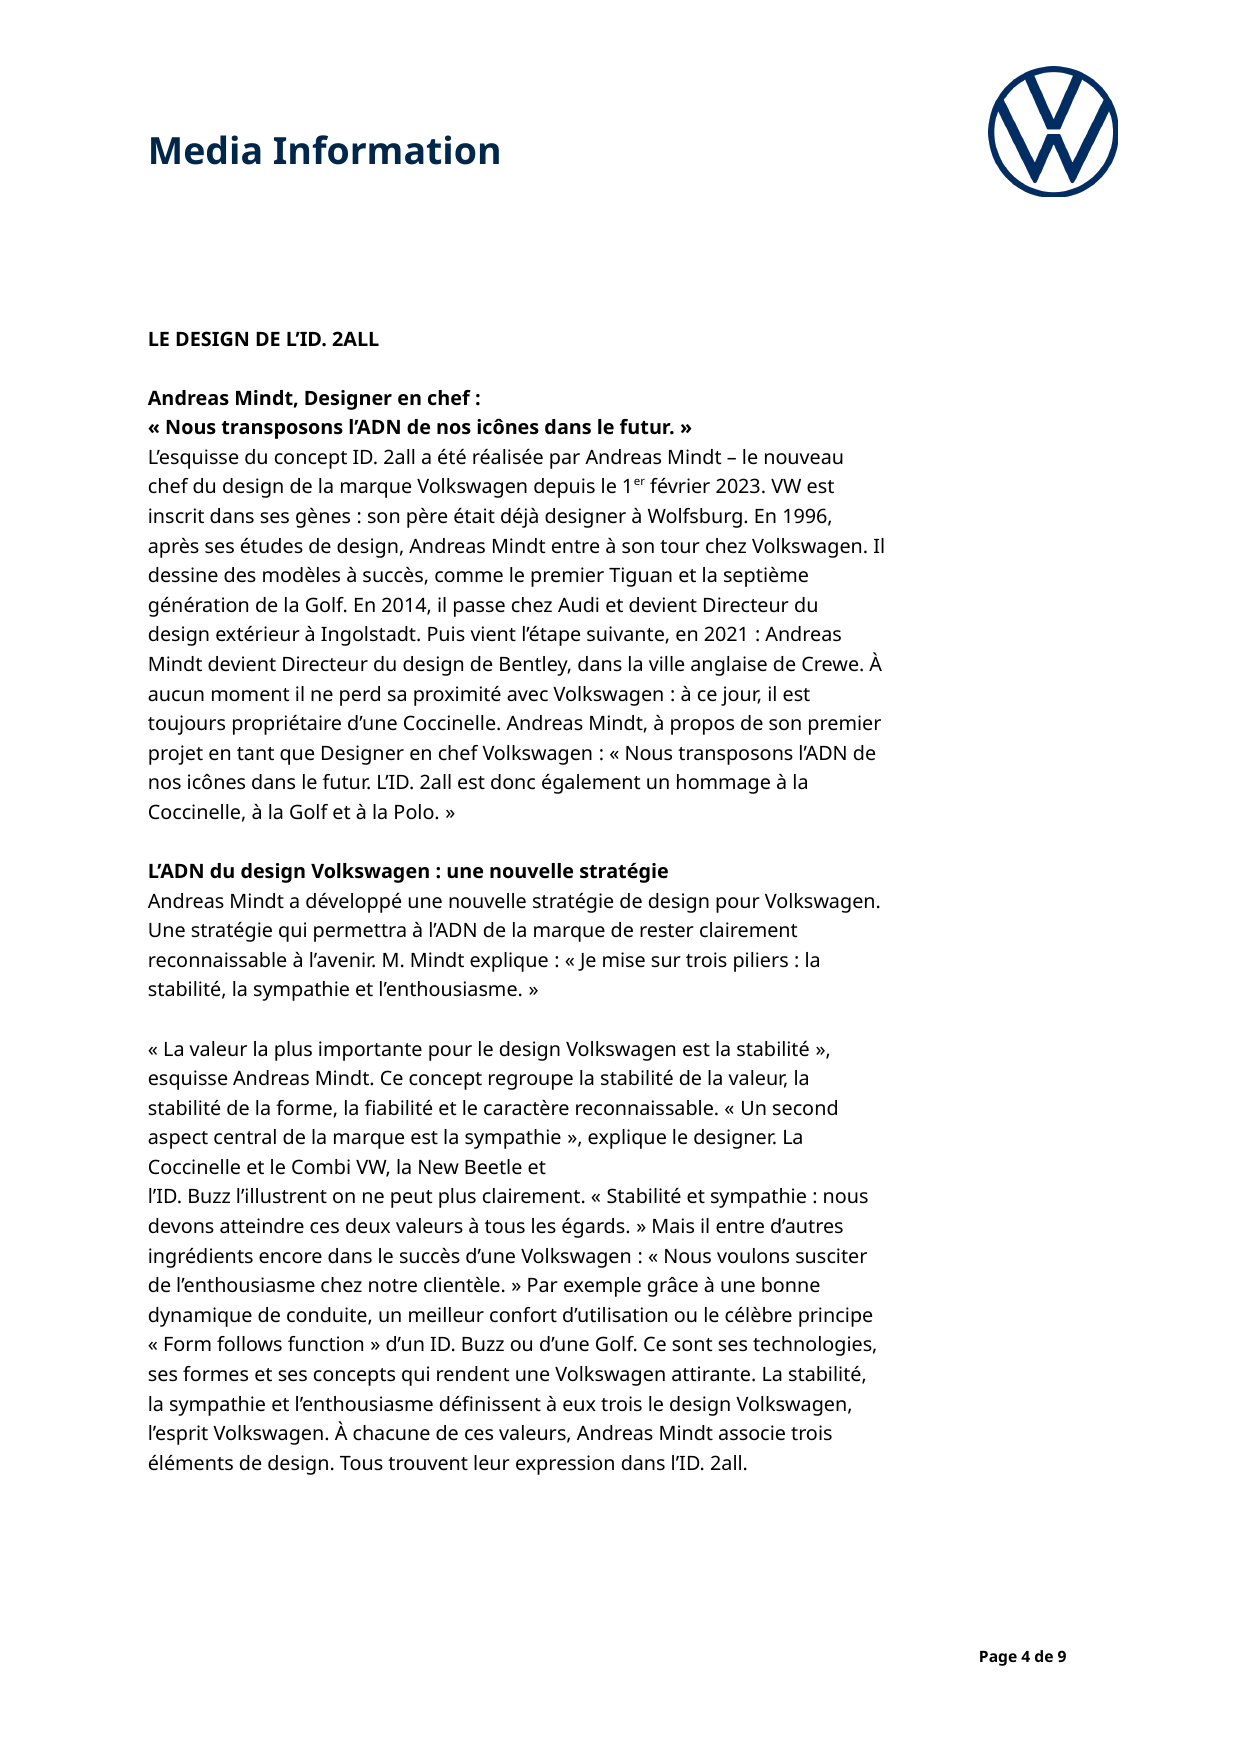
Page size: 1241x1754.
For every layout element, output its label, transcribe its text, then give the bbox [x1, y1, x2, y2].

text L’ADN du design Volkswagen : une nouvelle stratégie [148, 857, 886, 884]
text L’esquisse du concept ID. 2all a été réalisée par Andreas Mindt – le nouveau chef du design de la marque Volkswagen depuis le 1er février 2023. VW est inscrit dans ses gènes : son père était déjà designer à Wolfsburg. En 1996, après ses études de design, Andreas Mindt entre à son tour chez Volkswagen. Il dessine des modèles à succès, comme le premier Tiguan et la septième génération de la Golf. En 2014, il passe chez Audi et devient Directeur du design extérieur à Ingolstadt. Puis vient l’étape suivante, en 2021 : Andreas Mindt devient Directeur du design de Bentley, dans la ville anglaise de Crewe. À aucun moment il ne perd sa proximité avec Volkswagen : à ce jour, il est toujours propriétaire d’une Coccinelle. Andreas Mindt, à propos de son premier projet en tant que Designer en chef Volkswagen : « Nous transposons l’ADN de nos icônes dans le futur. L’ID. 2all est donc également un hommage à la Coccinelle, à la Golf et à la Polo. » [148, 443, 886, 825]
text « La valeur la plus importante pour le design Volkswagen est la stabilité », esquisse Andreas Mindt. Ce concept regroupe la stabilité de la valeur, la stabilité de la forme, la fiabilité et le caractère reconnaissable. « Un second aspect central de la marque est la sympathie », explique le designer. La Coccinelle et le Combi VW, la New Beetle et l’ID. Buzz l’illustrent on ne peut plus clairement. « Stabilité et sympathie : nous devons atteindre ces deux valeurs à tous les égards. » Mais il entre d’autres ingrédients encore dans le succès d’une Volkswagen : « Nous voulons susciter de l’enthousiasme chez notre clientèle. » Par exemple grâce à une bonne dynamique de conduite, un meilleur confort d’utilisation ou le célèbre principe « Form follows function » d’un ID. Buzz ou d’une Golf. Ce sont ses technologies, ses formes et ses concepts qui rendent une Volkswagen attirante. La stabilité, la sympathie et l’enthousiasme définissent à eux trois le design Volkswagen, l’esprit Volkswagen. À chacune de ces valeurs, Andreas Mindt associe trois éléments de design. Tous trouvent leur expression dans l’ID. 2all. [148, 1035, 886, 1476]
text Andreas Mindt a développé une nouvelle stratégie de design pour Volkswagen. Une stratégie qui permettra à l’ADN de la marque de rester clairement reconnaissable à l’avenir. M. Mindt explique : « Je mise sur trois piliers : la stabilité, la sympathie et l’enthousiasme. » [148, 887, 886, 1003]
text Le design de l’ID. 2all [148, 325, 886, 352]
text « Nous transposons l’ADN de nos icônes dans le futur. » [148, 414, 945, 441]
text Andreas Mindt, Designer en chef : [148, 384, 945, 411]
